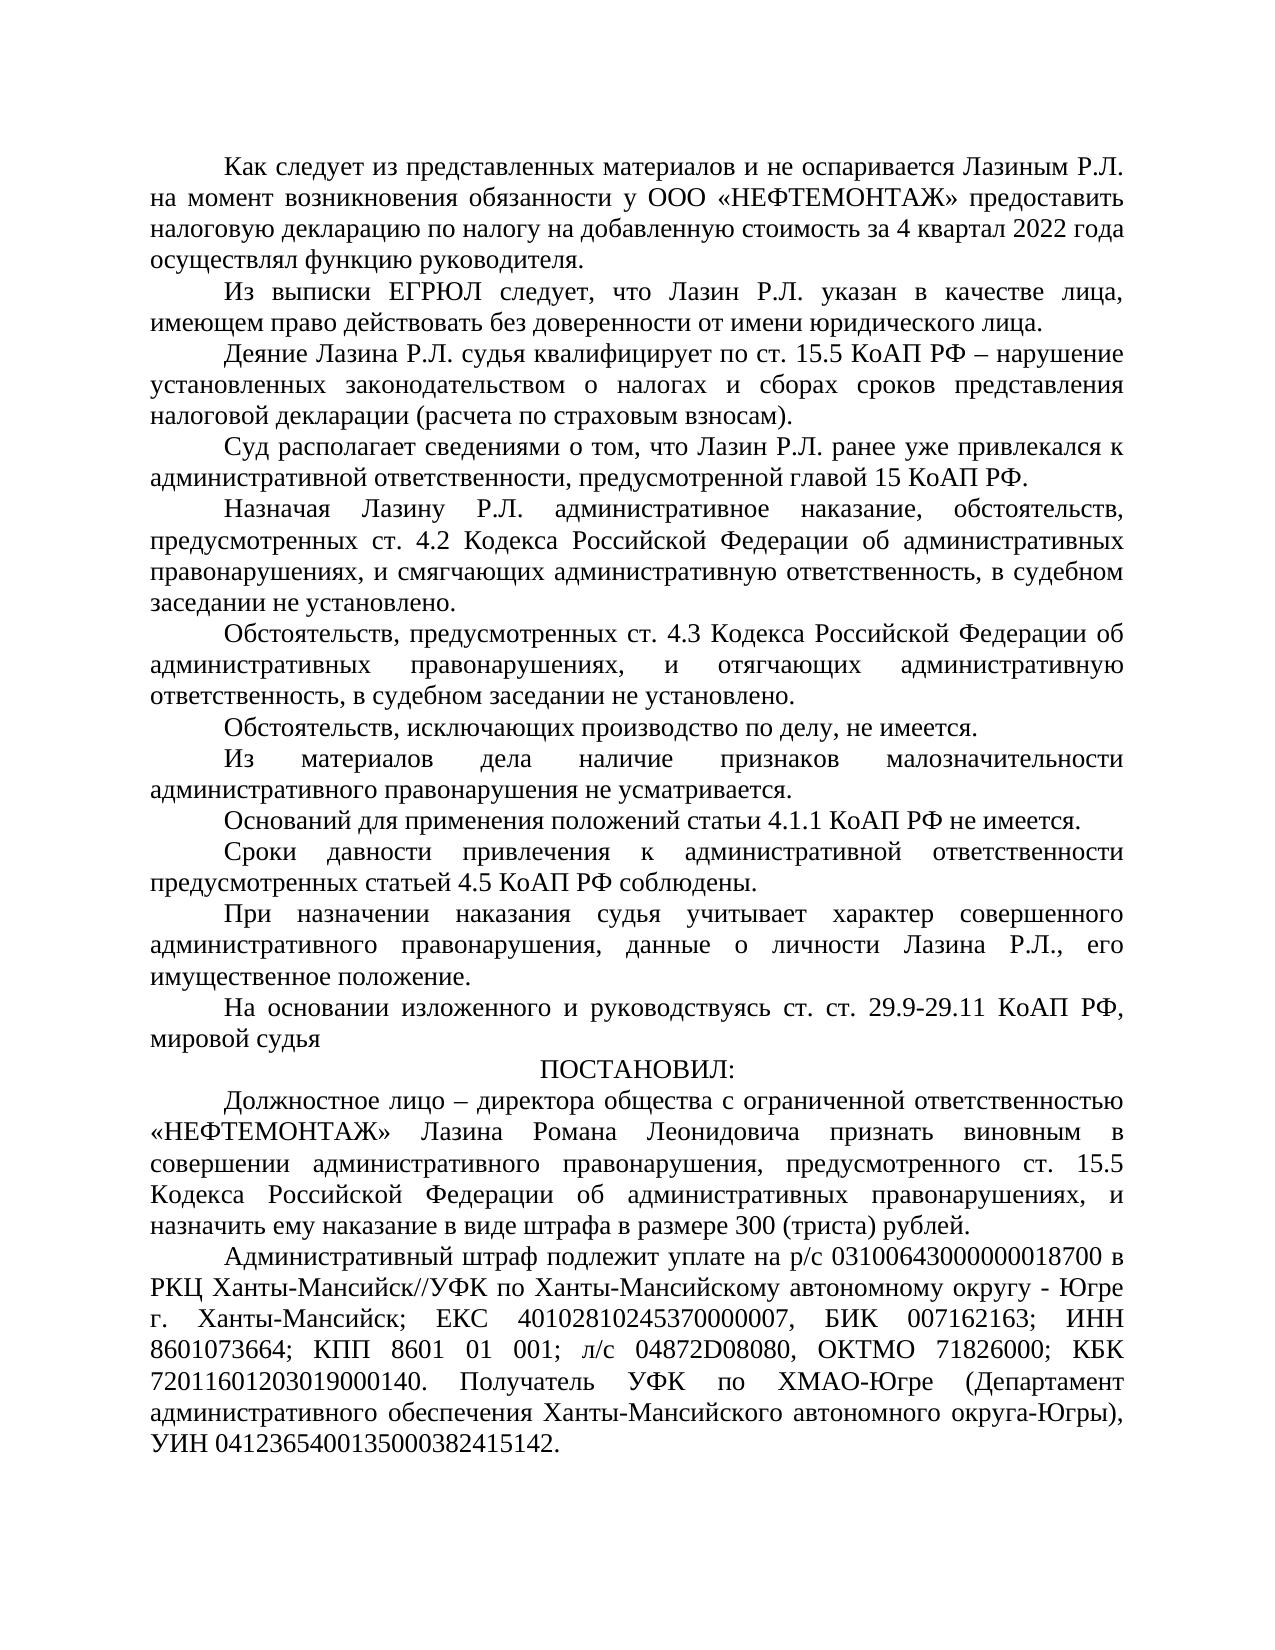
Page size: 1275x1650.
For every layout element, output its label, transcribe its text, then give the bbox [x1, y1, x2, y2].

text На основании изложенного и руководствуясь ст. ст. 29.9-29.11 КоАП РФ, мировой судья [150, 991, 1125, 1053]
text Должностное лицо – директора общества с ограниченной ответственностью «НЕФТЕМОНТАЖ» Лазина Романа Леонидовича признать виновным в совершении административного правонарушения, предусмотренного ст. 15.5 Кодекса Российской Федерации об административных правонарушениях, и назначить ему наказание в виде штрафа в размере 300 (триста) рублей. [150, 1084, 1125, 1240]
text При назначении наказания судья учитывает характер совершенного административного правонарушения, данные о личности Лазина Р.Л., его имущественное положение. [150, 897, 1125, 991]
text Из выписки ЕГРЮЛ следует, что Лазин Р.Л. указан в качестве лица, имеющем право действовать без доверенности от имени юридического лица. [150, 274, 1125, 337]
text Суд располагает сведениями о том, что Лазин Р.Л. ранее уже привлекался к административной ответственности, предусмотренной главой 15 КоАП РФ. [150, 430, 1125, 493]
text Административный штраф подлежит уплате на р/с 03100643000000018700 в РКЦ Ханты-Мансийск//УФК по Ханты-Мансийскому автономному округу - Югре г. Ханты-Мансийск; ЕКС 40102810245370000007, БИК 007162163; ИНН 8601073664; КПП 8601 01 001; л/с 04872D08080, ОКТМО 71826000; КБК 72011601203019000140. Получатель УФК по ХМАО-Югре (Департамент административного обеспечения Ханты-Мансийского автономного округа-Югры), УИН 0412365400135000382415142. [150, 1240, 1125, 1458]
text Из материалов дела наличие признаков малозначительности административного правонарушения не усматривается. [150, 742, 1125, 804]
text Назначая Лазину Р.Л. административное наказание, обстоятельств, предусмотренных ст. 4.2 Кодекса Российской Федерации об административных правонарушениях, и смягчающих административную ответственность, в судебном заседании не установлено. [150, 493, 1125, 617]
text Обстоятельств, исключающих производство по делу, не имеется. [150, 711, 1125, 742]
text Как следует из представленных материалов и не оспаривается Лазиным Р.Л. на момент возникновения обязанности у ООО «НЕФТЕМОНТАЖ» предоставить налоговую декларацию по налогу на добавленную стоимость за 4 квартал 2022 года осуществлял функцию руководителя. [150, 150, 1125, 274]
text Оснований для применения положений статьи 4.1.1 КоАП РФ не имеется. [150, 804, 1125, 835]
text ПОСТАНОВИЛ: [150, 1053, 1125, 1084]
text Обстоятельств, предусмотренных ст. 4.3 Кодекса Российской Федерации об административных правонарушениях, и отягчающих административную ответственность, в судебном заседании не установлено. [150, 617, 1125, 711]
text Сроки давности привлечения к административной ответственности предусмотренных статьей 4.5 КоАП РФ соблюдены. [150, 835, 1125, 897]
text Деяние Лазина Р.Л. судья квалифицирует по ст. 15.5 КоАП РФ – нарушение установленных законодательством о налогах и сборах сроков представления налоговой декларации (расчета по страховым взносам). [150, 337, 1125, 430]
